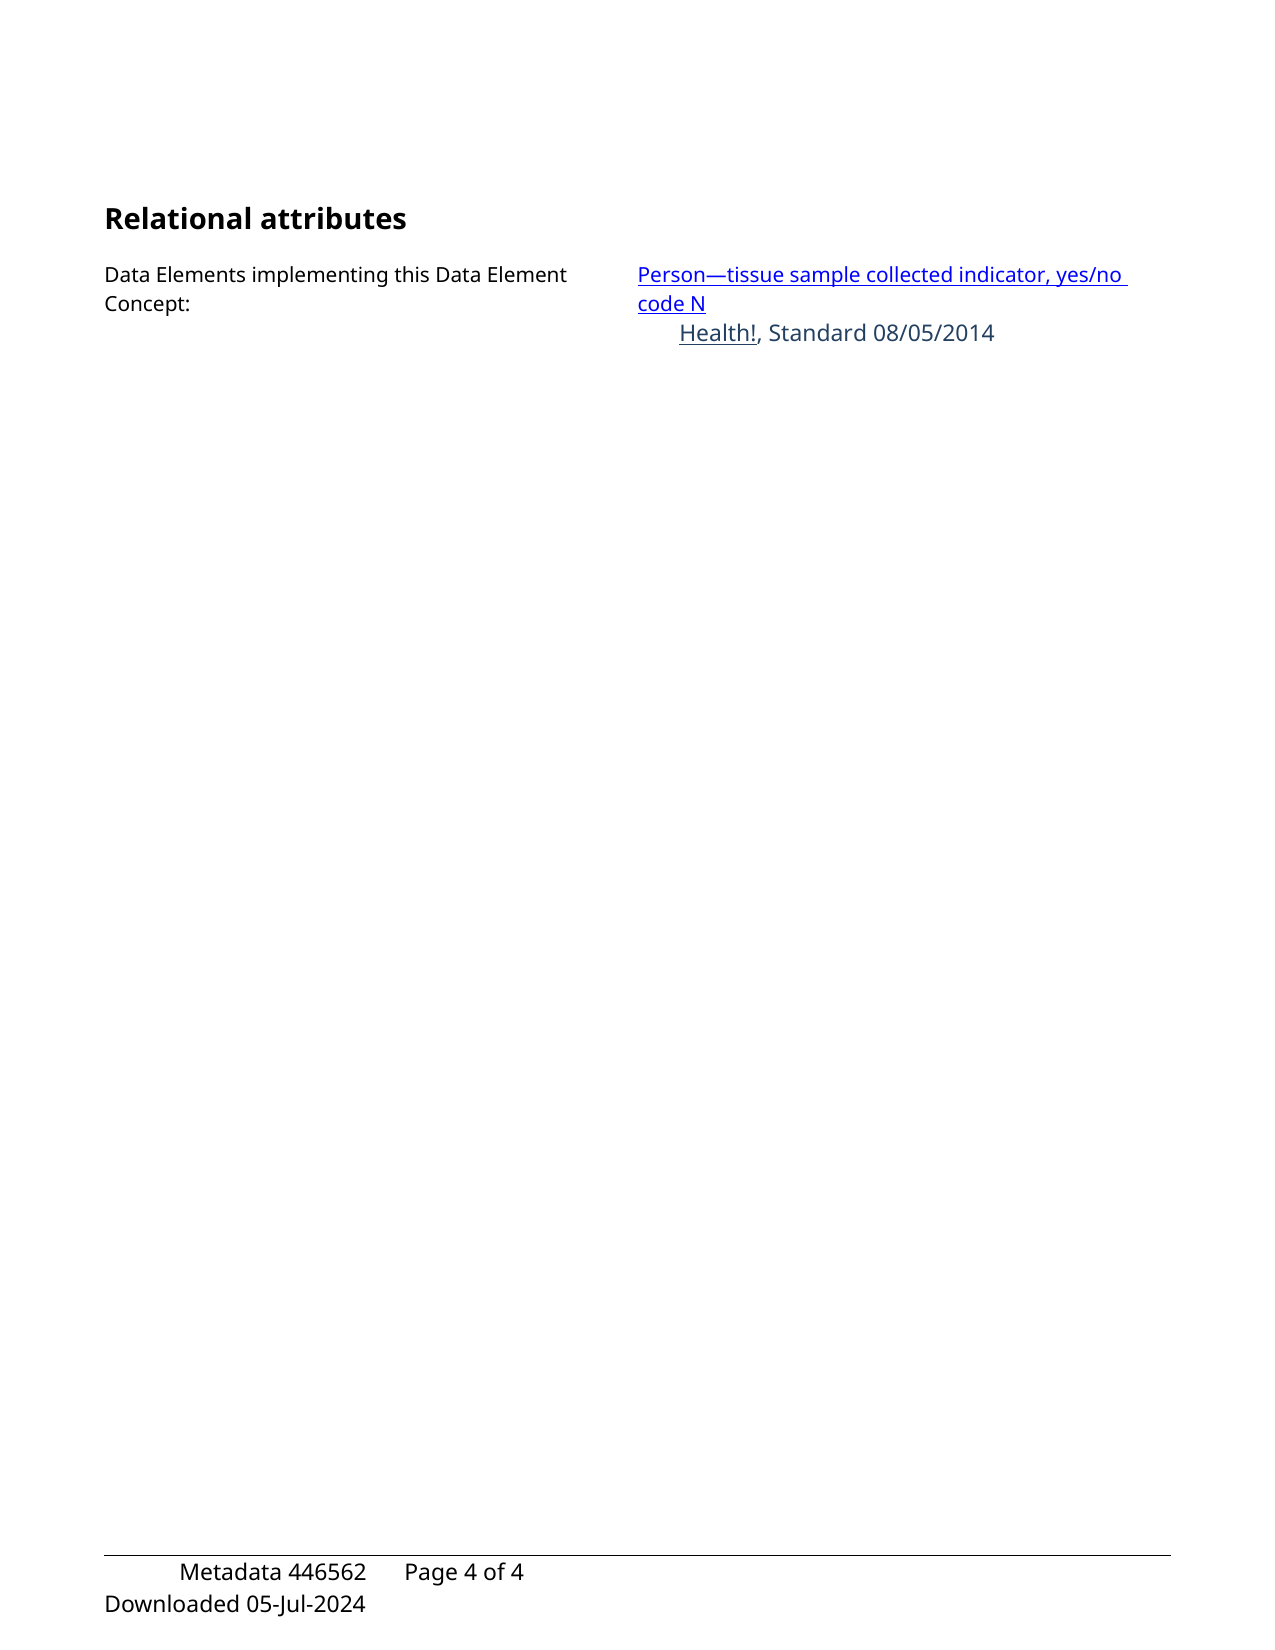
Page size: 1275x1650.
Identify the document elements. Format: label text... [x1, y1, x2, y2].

table_header Data Elements implementing this Data Element Concept: [93, 250, 626, 416]
table_header Person—tissue sample collected indicator, yes/no code N Health!, Standard 08/05/2014 [626, 250, 1159, 416]
subtitle Relational attributes [104, 198, 1171, 238]
